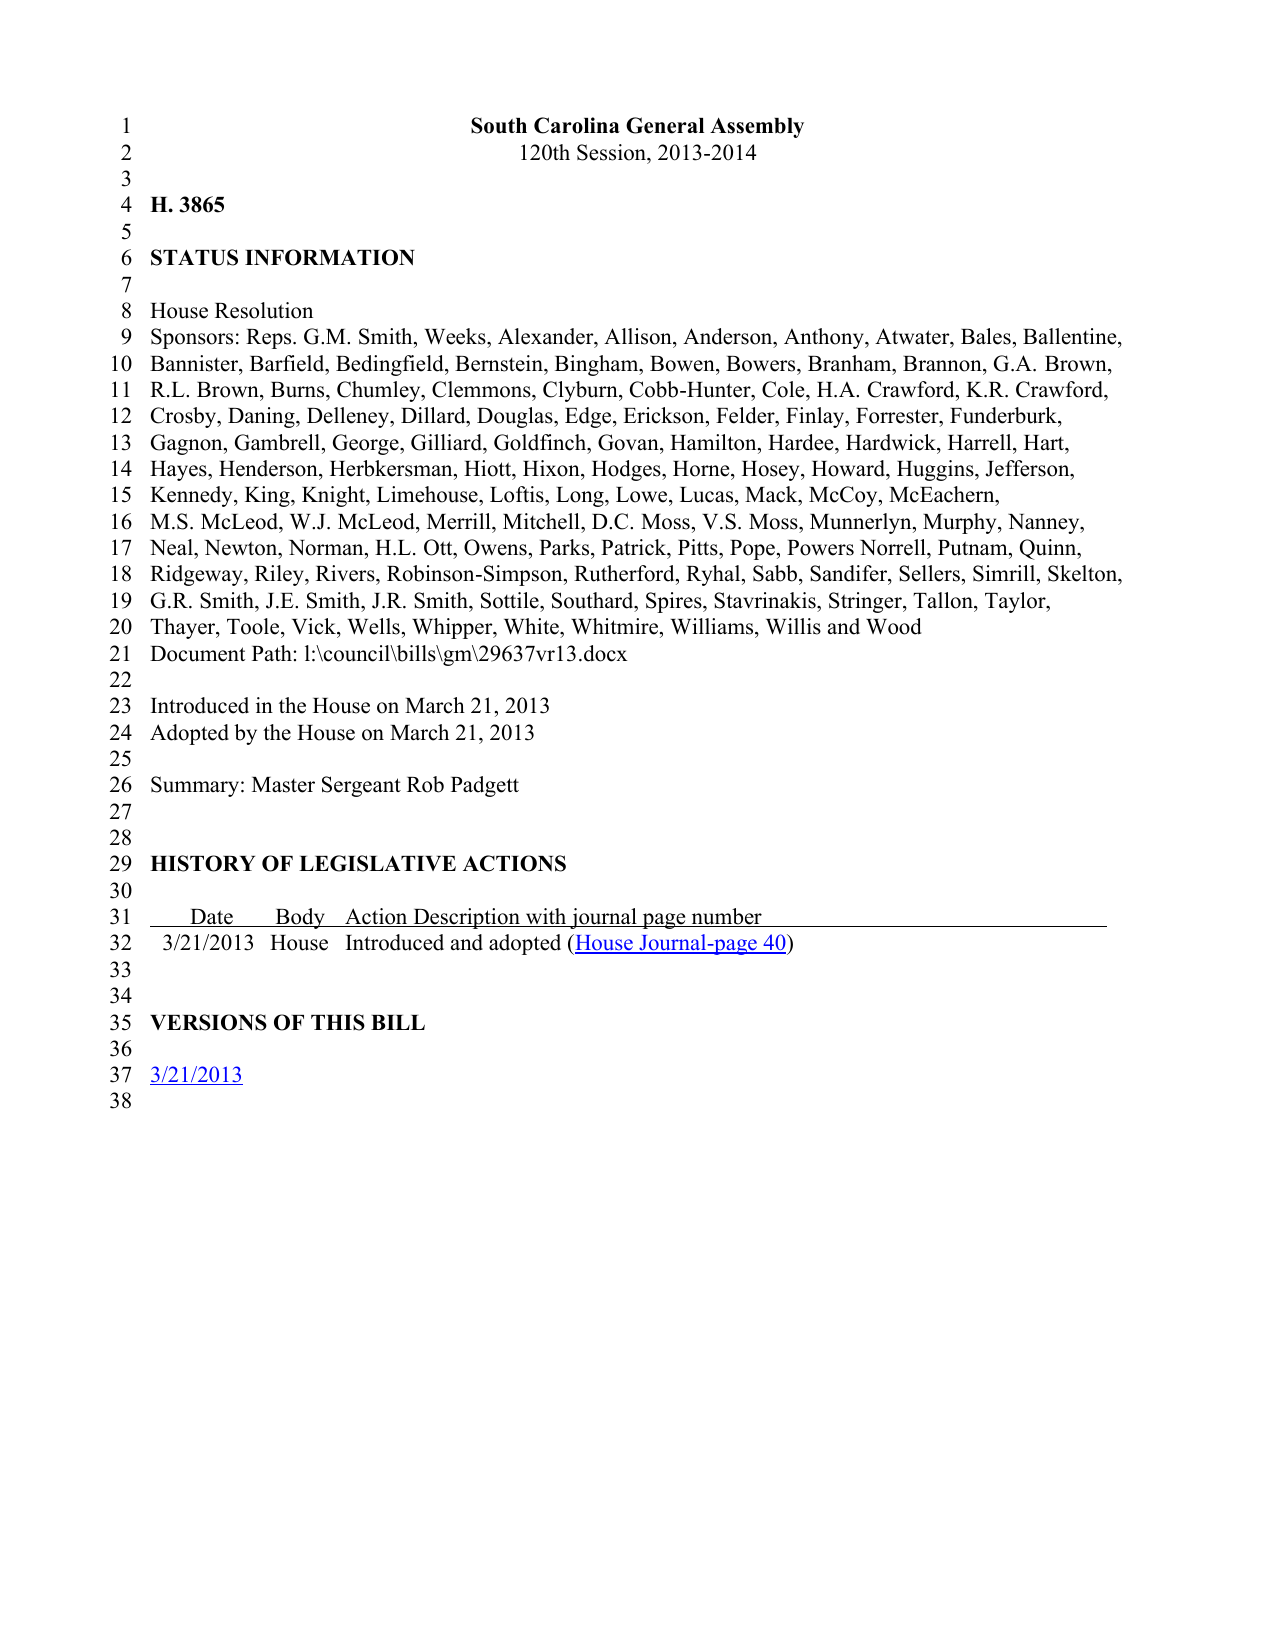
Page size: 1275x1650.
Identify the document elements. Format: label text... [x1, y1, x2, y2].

text H. 3865 [150, 192, 1125, 218]
text South Carolina General Assembly [150, 112, 1125, 139]
text 3/21/2013 [150, 1061, 1125, 1088]
text Adopted by the House on March 21, 2013 [150, 719, 1125, 745]
text 120th Session, 2013-2014 [150, 139, 1125, 165]
text House Resolution [150, 297, 1125, 323]
text Document Path: l:\council\bills\gm\29637vr13.docx [150, 639, 1125, 666]
text Sponsors: Reps. G.M. Smith, Weeks, Alexander, Allison, Anderson, Anthony, Atwater, Bales, Ballentine, Bannister, Barfield, Bedingfield, Bernstein, Bingham, Bowen, Bowers, Branham, Brannon, G.A. Brown, R.L. Brown, Burns, Chumley, Clemmons, Clyburn, Cobb-Hunter, Cole, H.A. Crawford, K.R. Crawford, Crosby, Daning, Delleney, Dillard, Douglas, Edge, Erickson, Felder, Finlay, Forrester, Funderburk, Gagnon, Gambrell, George, Gilliard, Goldfinch, Govan, Hamilton, Hardee, Hardwick, Harrell, Hart, Hayes, Henderson, Herbkersman, Hiott, Hixon, Hodges, Horne, Hosey, Howard, Huggins, Jefferson, Kennedy, King, Knight, Limehouse, Loftis, Long, Lowe, Lucas, Mack, McCoy, McEachern, M.S. McLeod, W.J. McLeod, Merrill, Mitchell, D.C. Moss, V.S. Moss, Munnerlyn, Murphy, Nanney, Neal, Newton, Norman, H.L. Ott, Owens, Parks, Patrick, Pitts, Pope, Powers Norrell, Putnam, Quinn, Ridgeway, Riley, Rivers, Robinson-Simpson, Rutherford, Ryhal, Sabb, Sandifer, Sellers, Simrill, Skelton, G.R. Smith, J.E. Smith, J.R. Smith, Sottile, Southard, Spires, Stavrinakis, Stringer, Tallon, Taylor, Thayer, Toole, Vick, Wells, Whipper, White, Whitmire, Williams, Willis and Wood [150, 323, 1125, 639]
text 3/21/2013 House Introduced and adopted (House Journal-page 40) [150, 929, 1125, 956]
text HISTORY OF LEGISLATIVE ACTIONS [150, 850, 1125, 877]
text VERSIONS OF THIS BILL [150, 1008, 1125, 1035]
text Summary: Master Sergeant Rob Padgett [150, 771, 1125, 798]
text Introduced in the House on March 21, 2013 [150, 692, 1125, 719]
text STATUS INFORMATION [150, 244, 1125, 271]
text Date Body Action Description with journal page number [150, 903, 1125, 929]
